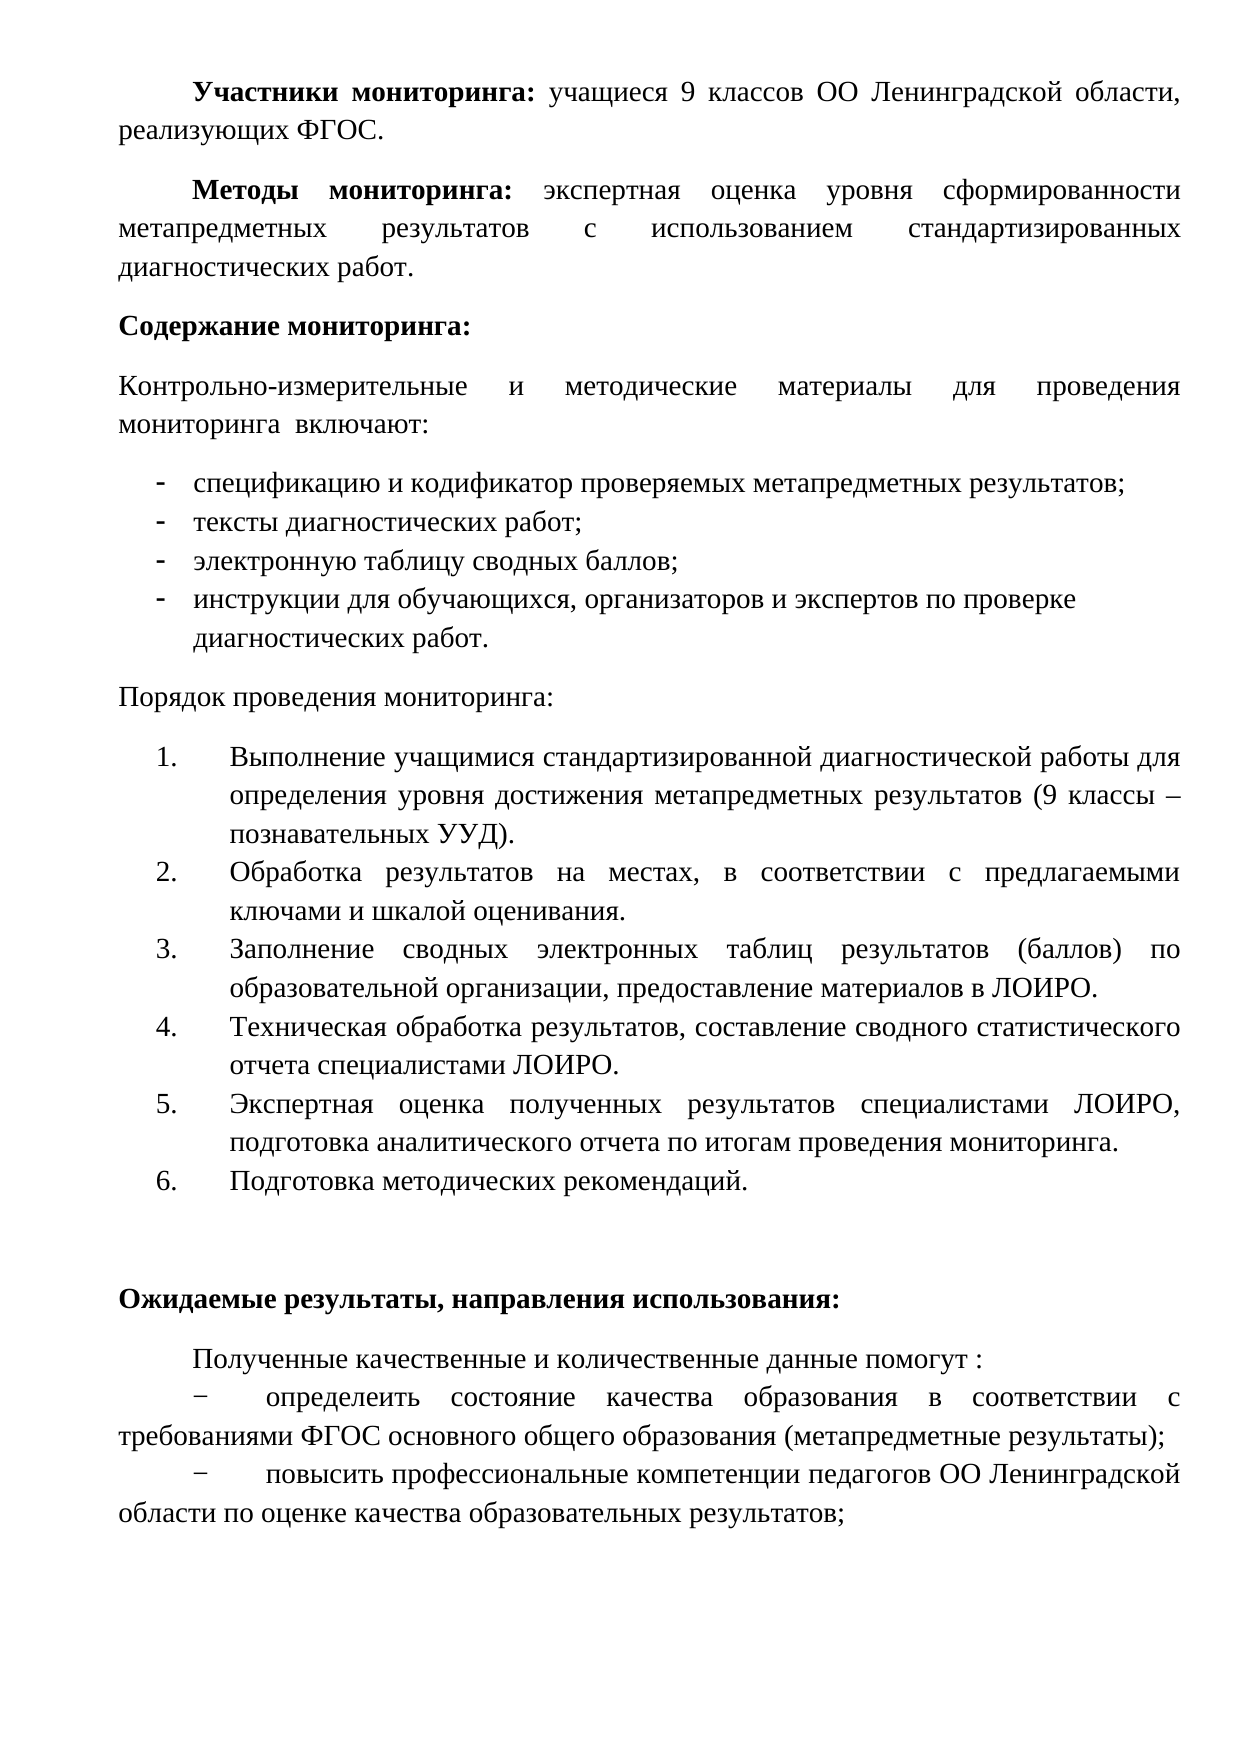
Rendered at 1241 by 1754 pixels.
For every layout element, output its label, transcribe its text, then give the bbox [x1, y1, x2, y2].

list спецификацию и кодификатор проверяемых метапредметных результатов; [156, 466, 1181, 499]
text Порядок проведения мониторинга: [118, 679, 1181, 713]
text Методы мониторинга: экспертная оценка уровня сформированности метапредметных результатов с использованием стандартизированных диагностических работ. [118, 172, 1181, 282]
list Обработка результатов на местах, в соответствии с предлагаемыми ключами и шкалой оценивания. [156, 854, 1181, 927]
list Подготовка методических рекомендаций. [156, 1163, 1181, 1196]
text − повысить профессиональные компетенции педагогов ОО Ленинградской области по оценке качества образовательных результатов; [118, 1457, 1181, 1529]
list инструкции для обучающихся, организаторов и экспертов по проверке диагностических работ. [156, 581, 1181, 654]
list Экспертная оценка полученных результатов специалистами ЛОИРО, подготовка аналитического отчета по итогам проведения мониторинга. [156, 1086, 1181, 1158]
text Ожидаемые результаты, направления использования: [118, 1282, 1181, 1315]
list Техническая обработка результатов, составление сводного статистического отчета специалистами ЛОИРО. [156, 1009, 1181, 1081]
text Контрольно-измерительные и методические материалы для проведения мониторинга включают: [118, 368, 1181, 440]
list электронную таблицу сводных баллов; [156, 543, 1181, 576]
list Заполнение сводных электронных таблиц результатов (баллов) по образовательной организации, предоставление материалов в ЛОИРО. [156, 932, 1181, 1004]
list Выполнение учащимися стандартизированной диагностической работы для определения уровня достижения метапредметных результатов (9 классы – познавательных УУД). [156, 739, 1181, 849]
text − определеить состояние качества образования в соответствии с требованиями ФГОС основного общего образования (метапредметные результаты); [118, 1379, 1181, 1452]
text Полученные качественные и количественные данные помогут : [118, 1341, 1181, 1374]
list тексты диагностических работ; [156, 504, 1181, 538]
text Участники мониторинга: учащиеся 9 классов ОО Ленинградской области, реализующих ФГОС. [118, 74, 1181, 146]
text Содержание мониторинга: [118, 308, 1181, 342]
